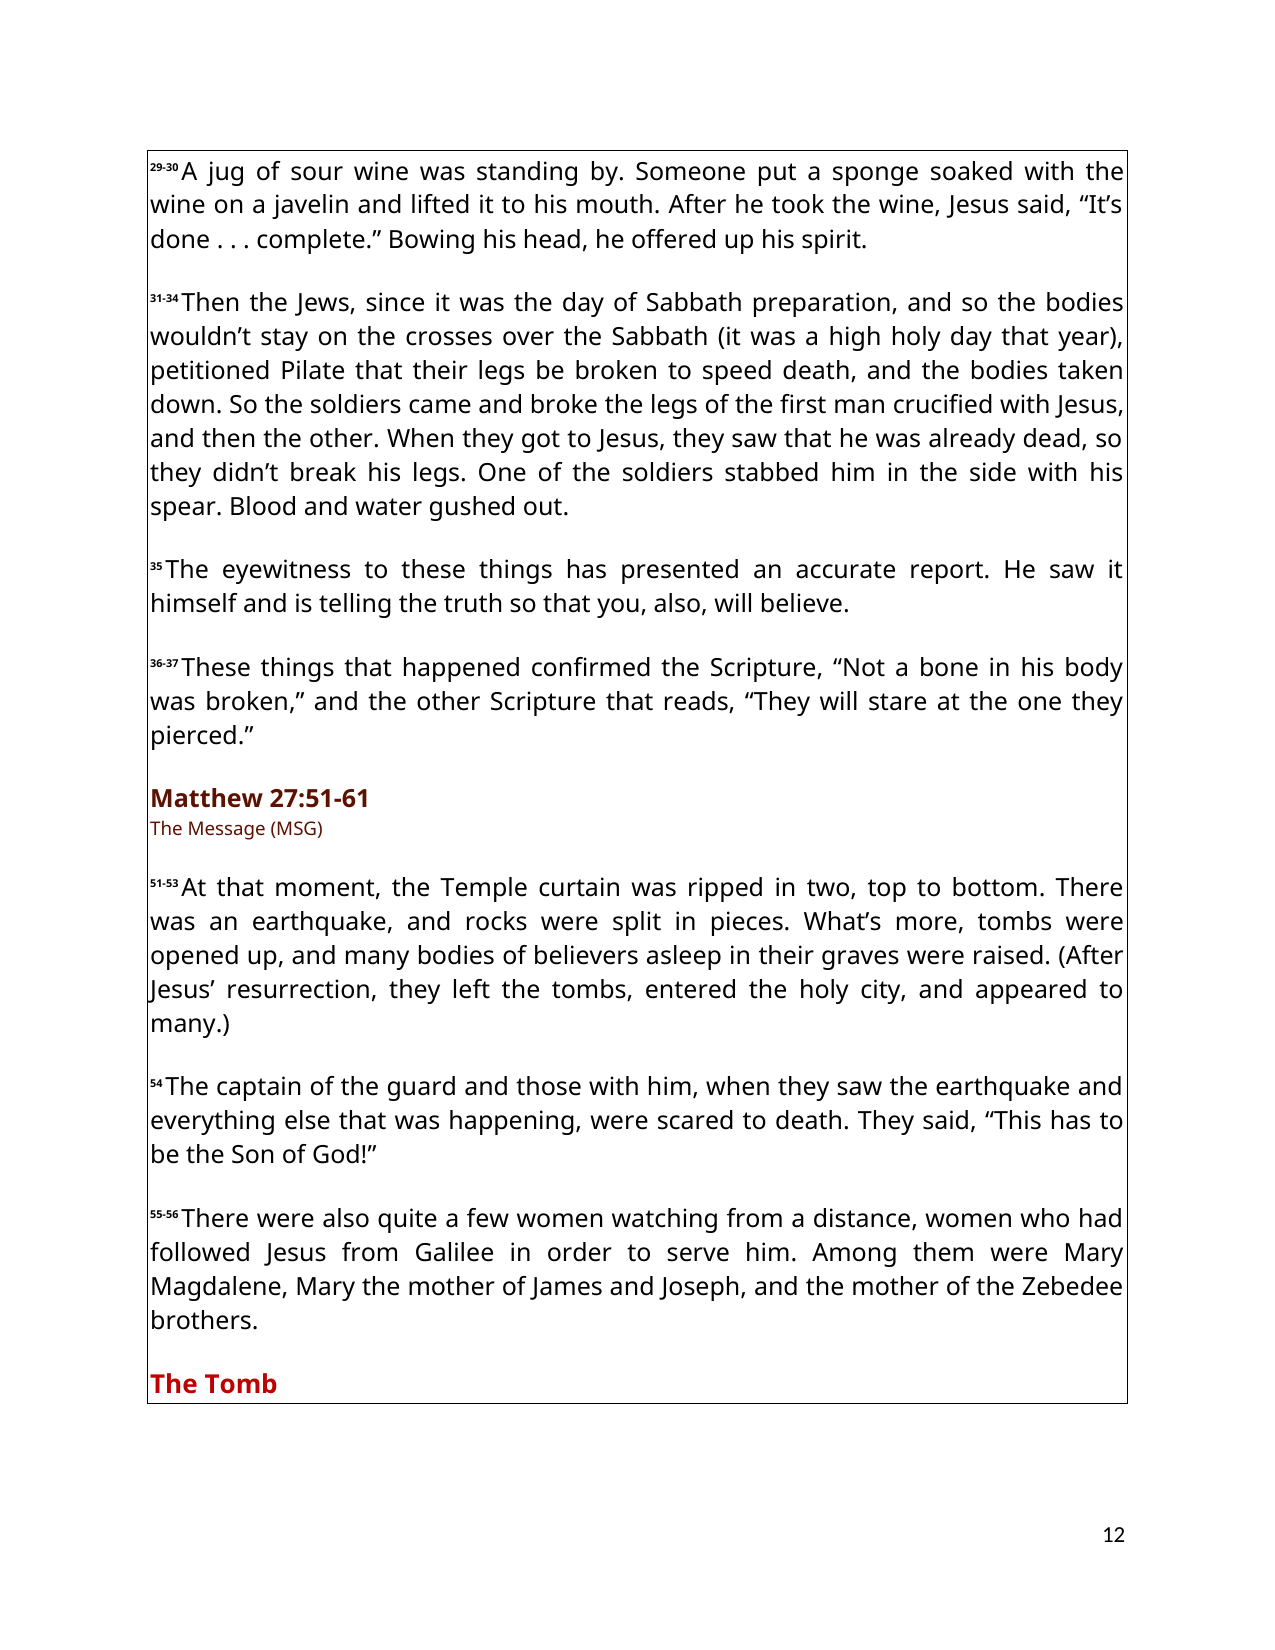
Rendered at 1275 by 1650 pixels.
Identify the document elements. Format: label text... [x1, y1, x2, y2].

text 54 The captain of the guard and those with him, when they saw the earthquake and everything else that was happening, were scared to death. They said, “This has to be the Son of God!” [148, 1066, 1127, 1171]
text Matthew 27:51-61 [148, 778, 1127, 815]
text 31-34 Then the Jews, since it was the day of Sabbath preparation, and so the bodies wouldn’t stay on the crosses over the Sabbath (it was a high holy day that year), petitioned Pilate that their legs be broken to speed death, and the bodies taken down. So the soldiers came and broke the legs of the first man crucified with Jesus, and then the other. When they got to Jesus, they saw that he was already dead, so they didn’t break his legs. One of the soldiers stabbed him in the side with his spear. Blood and water gushed out. [148, 281, 1127, 523]
text 29-30 A jug of sour wine was standing by. Someone put a sponge soaked with the wine on a javelin and lifted it to his mouth. After he took the wine, Jesus said, “It’s done . . . complete.” Bowing his head, he offered up his spirit. [148, 151, 1127, 255]
text 55-56 There were also quite a few women watching from a distance, women who had followed Jesus from Galilee in order to serve him. Among them were Mary Magdalene, Mary the mother of James and Joseph, and the mother of the Zebedee brothers. [148, 1197, 1127, 1337]
text The Tomb [148, 1363, 1127, 1403]
text 35 The eyewitness to these things has presented an accurate report. He saw it himself and is telling the truth so that you, also, will believe. [148, 549, 1127, 620]
text 36-37 These things that happened confirmed the Scripture, “Not a bone in his body was broken,” and the other Scripture that reads, “They will stare at the one they pierced.” [148, 646, 1127, 752]
text 51-53 At that moment, the Temple curtain was ripped in two, top to bottom. There was an earthquake, and rocks were split in pieces. What’s more, tombs were opened up, and many bodies of believers asleep in their graves were raised. (After Jesus’ resurrection, they left the tombs, entered the holy city, and appeared to many.) [148, 866, 1127, 1040]
text The Message (MSG) [150, 815, 1125, 840]
